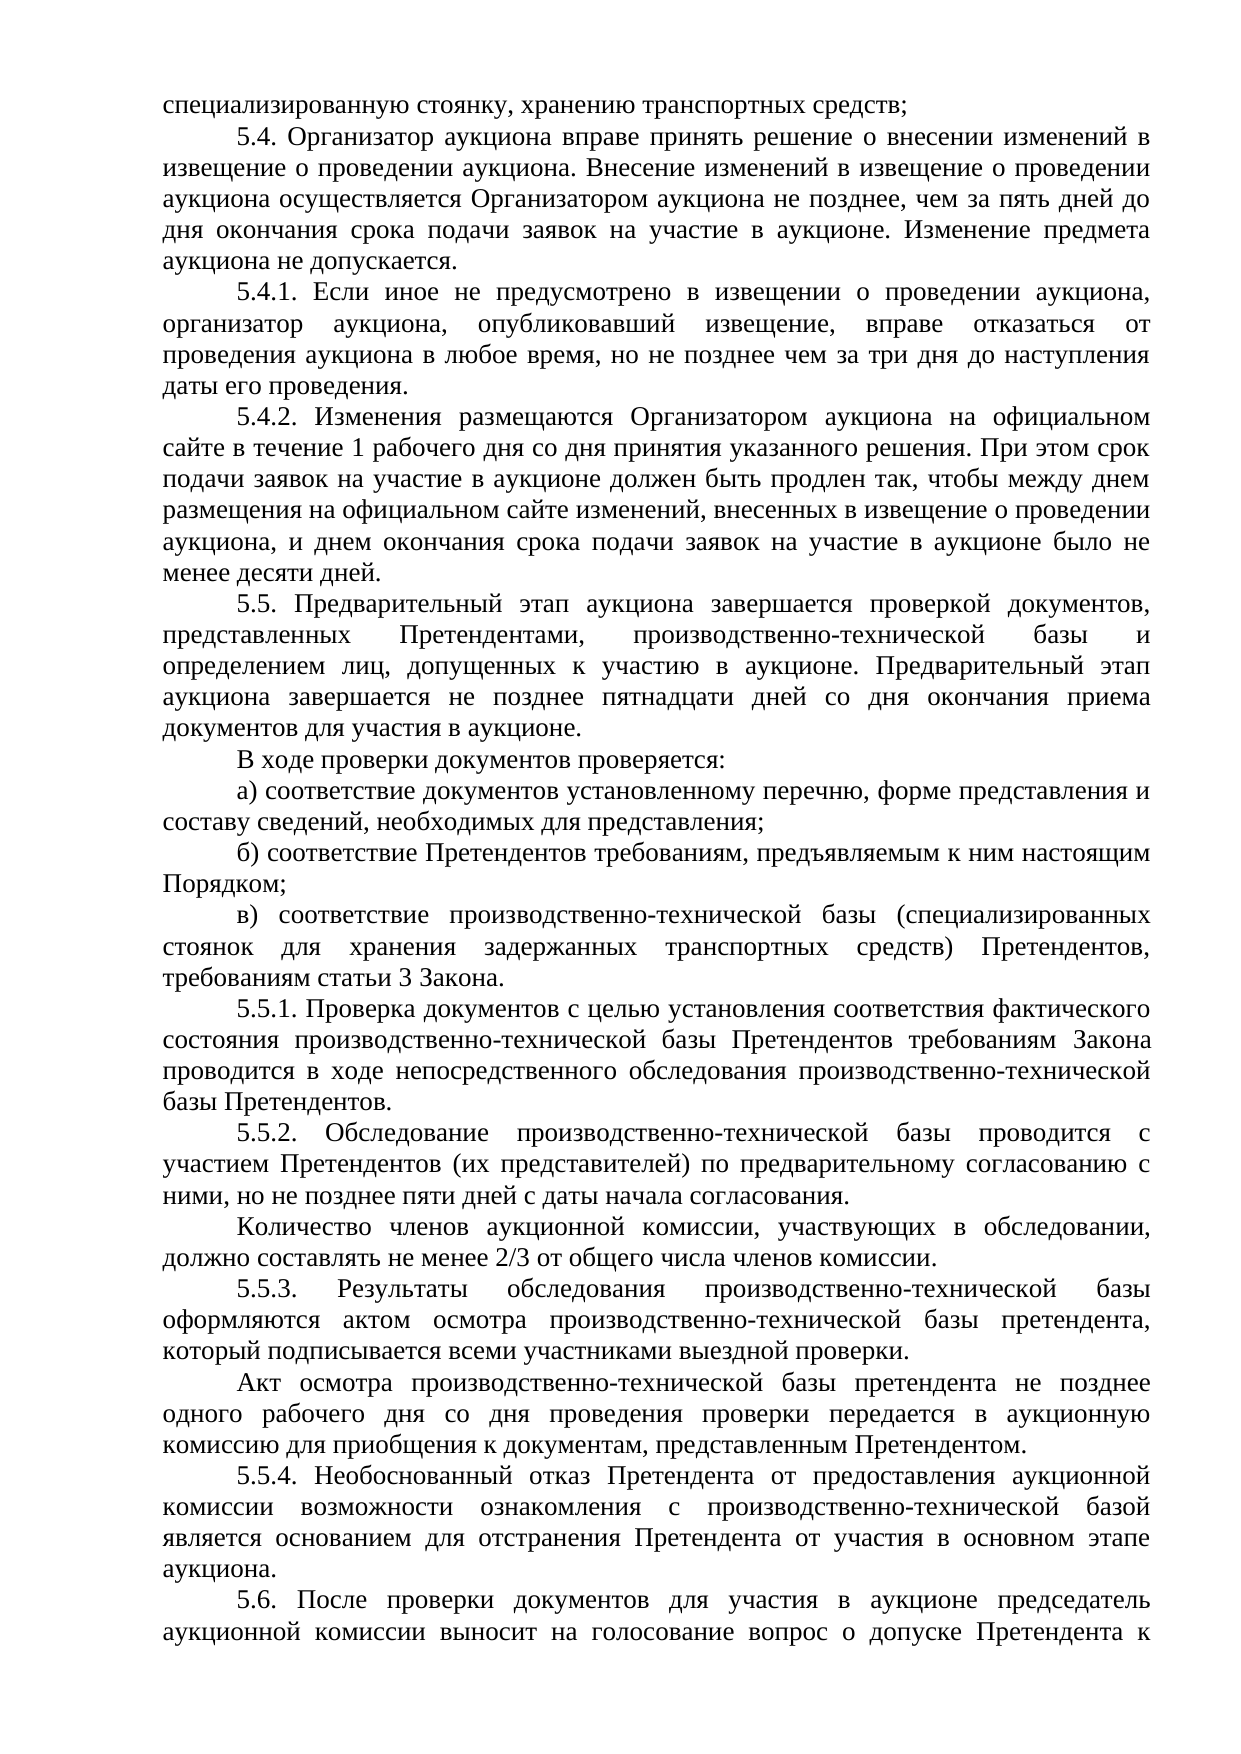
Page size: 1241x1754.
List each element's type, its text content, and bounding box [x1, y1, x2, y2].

text Акт осмотра производственно-технической базы претендента не позднее одного рабочего дня со дня проведения проверки передается в аукционную комиссию для приобщения к документам, представленным Претендентом. [162, 1366, 1152, 1459]
text 5.4.2. Изменения размещаются Организатором аукциона на официальном сайте в течение 1 рабочего дня со дня принятия указанного решения. При этом срок подачи заявок на участие в аукционе должен быть продлен так, чтобы между днем размещения на официальном сайте изменений, внесенных в извещение о проведении аукциона, и днем окончания срока подачи заявок на участие в аукционе было не менее десяти дней. [162, 400, 1152, 587]
text 5.5.2. Обследование производственно-технической базы проводится с участием Претендентов (их представителей) по предварительному согласованию с ними, но не позднее пяти дней с даты начала согласования. [162, 1116, 1152, 1210]
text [162, 89, 1152, 120]
text 5.5.3. Результаты обследования производственно-технической базы оформляются актом осмотра производственно-технической базы претендента, который подписывается всеми участниками выездной проверки. [162, 1272, 1152, 1366]
text 5.4.1. Если иное не предусмотрено в извещении о проведении аукциона, организатор аукциона, опубликовавший извещение, вправе отказаться от проведения аукциона в любое время, но не позднее чем за три дня до наступления даты его проведения. [162, 276, 1152, 400]
text б) соответствие Претендентов требованиям, предъявляемым к ним настоящим Порядком; [162, 836, 1152, 898]
text 5.5.4. Необоснованный отказ Претендента от предоставления аукционной комиссии возможности ознакомления с производственно-технической базой является основанием для отстранения Претендента от участия в основном этапе аукциона. [162, 1459, 1152, 1584]
text в) соответствие производственно-технической базы (специализированных стоянок для хранения задержанных транспортных средств) Претендентов, требованиям статьи 3 Закона. [162, 898, 1152, 992]
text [162, 1584, 1152, 1646]
text а) соответствие документов установленному перечню, форме представления и составу сведений, необходимых для представления; [162, 774, 1152, 836]
text В ходе проверки документов проверяется: [162, 743, 1152, 774]
text 5.5. Предварительный этап аукциона завершается проверкой документов, представленных Претендентами, производственно-технической базы и определением лиц, допущенных к участию в аукционе. Предварительный этап аукциона завершается не позднее пятнадцати дней со дня окончания приема документов для участия в аукционе. [162, 587, 1152, 743]
text 5.5.1. Проверка документов с целью установления соответствия фактического состояния производственно-технической базы Претендентов требованиям Закона проводится в ходе непосредственного обследования производственно-технической базы Претендентов. [162, 992, 1152, 1116]
text Количество членов аукционной комиссии, участвующих в обследовании, должно составлять не менее 2/3 от общего числа членов комиссии. [162, 1210, 1152, 1272]
text 5.4. Организатор аукциона вправе принять решение о внесении изменений в извещение о проведении аукциона. Внесение изменений в извещение о проведении аукциона осуществляется Организатором аукциона не позднее, чем за пять дней до дня окончания срока подачи заявок на участие в аукционе. Изменение предмета аукциона не допускается. [162, 120, 1152, 276]
